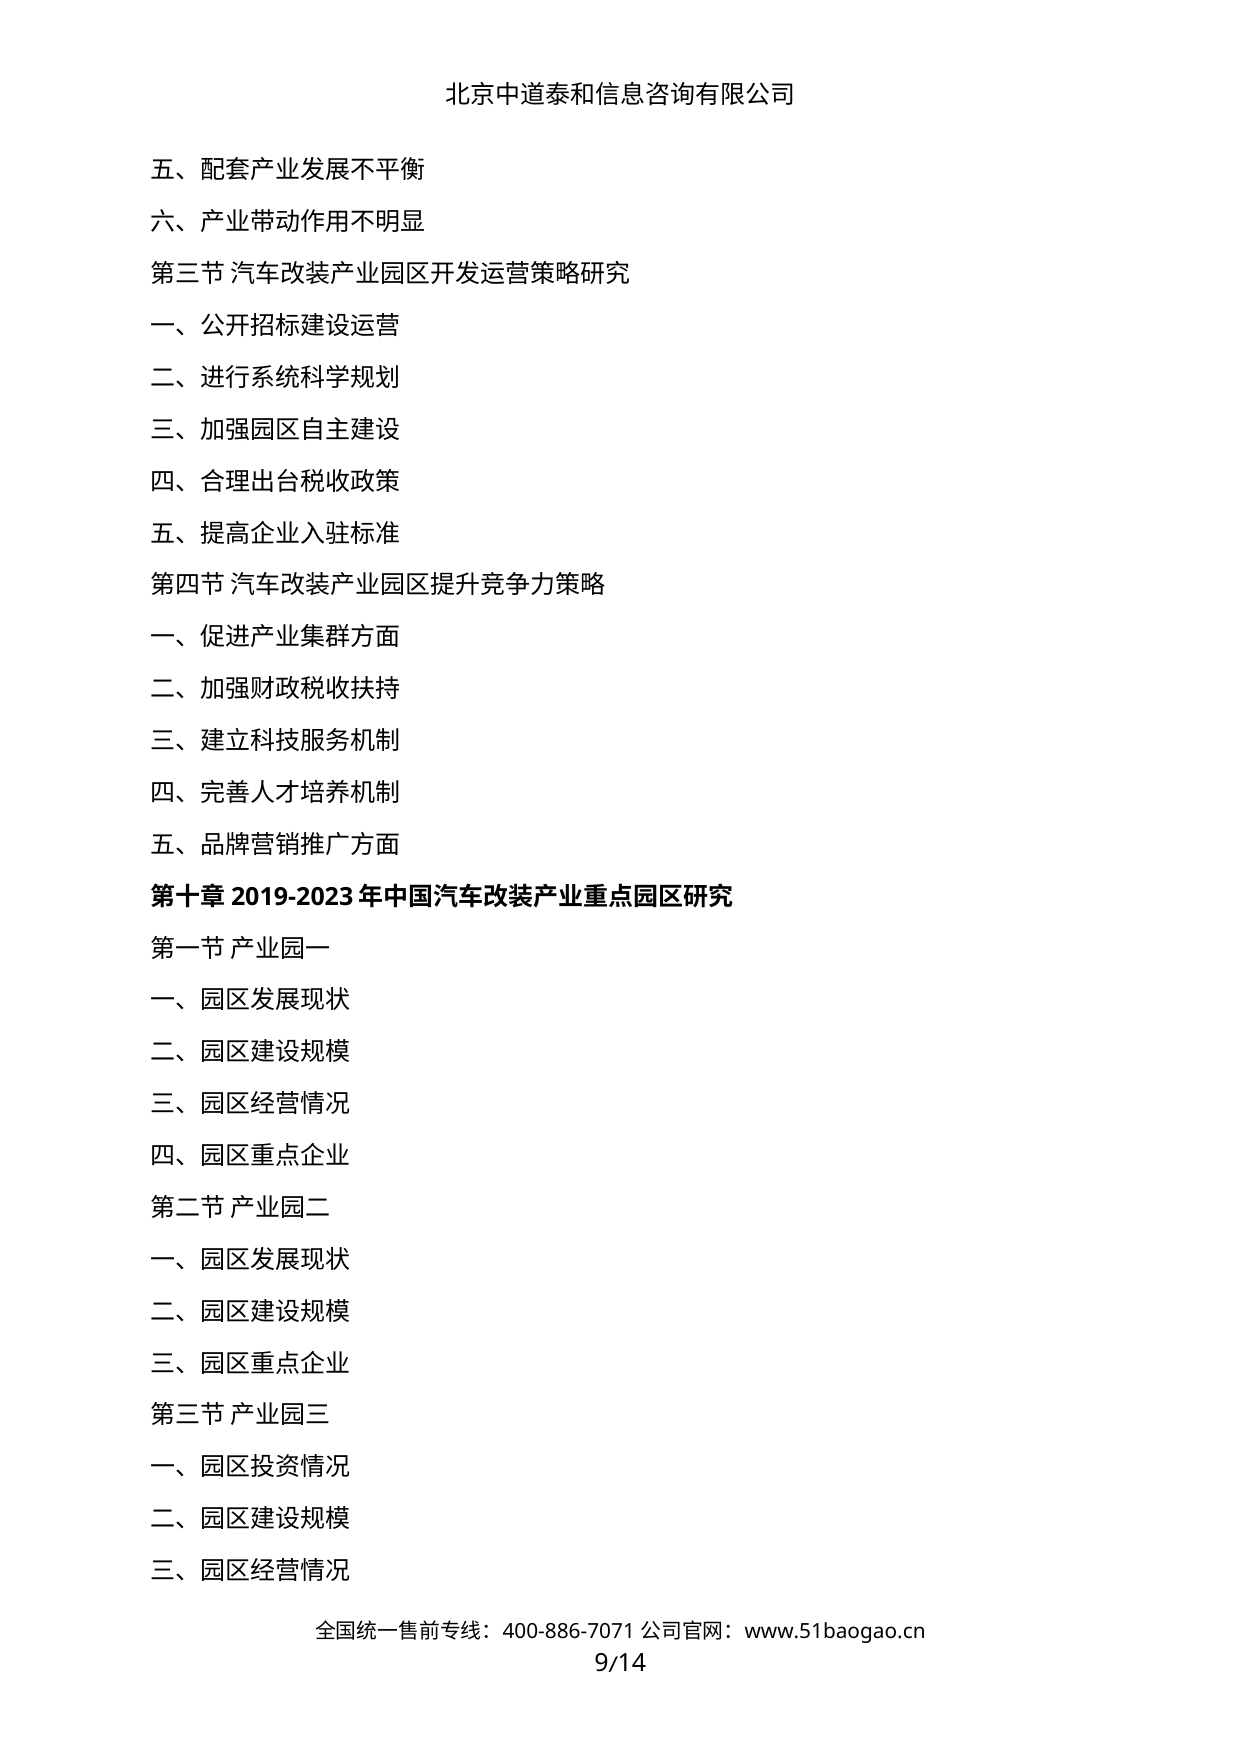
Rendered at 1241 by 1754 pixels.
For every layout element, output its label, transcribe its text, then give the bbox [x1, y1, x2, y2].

text 第三节 产业园三 [150, 1395, 1090, 1431]
text 一、园区发展现状 [150, 1239, 1090, 1276]
text 二、园区建设规模 [150, 1032, 1090, 1068]
text 三、园区经营情况 [150, 1084, 1090, 1120]
text 三、加强园区自主建设 [150, 409, 1090, 446]
text 四、完善人才培养机制 [150, 772, 1090, 809]
text 第三节 汽车改装产业园区开发运营策略研究 [150, 254, 1090, 290]
text 第十章 2019-2023年中国汽车改装产业重点园区研究 [150, 876, 1090, 912]
text 三、园区重点企业 [150, 1343, 1090, 1379]
text 五、品牌营销推广方面 [150, 824, 1090, 861]
text 一、园区发展现状 [150, 980, 1090, 1016]
text 二、园区建设规模 [150, 1291, 1090, 1327]
text 一、促进产业集群方面 [150, 617, 1090, 653]
text 二、园区建设规模 [150, 1499, 1090, 1535]
text 五、提高企业入驻标准 [150, 513, 1090, 549]
text 一、公开招标建设运营 [150, 306, 1090, 342]
text 二、加强财政税收扶持 [150, 669, 1090, 705]
text 四、园区重点企业 [150, 1136, 1090, 1172]
text 一、园区投资情况 [150, 1447, 1090, 1483]
text 第一节 产业园一 [150, 928, 1090, 964]
text 四、合理出台税收政策 [150, 461, 1090, 497]
text 第二节 产业园二 [150, 1187, 1090, 1224]
text 三、建立科技服务机制 [150, 721, 1090, 757]
text 六、产业带动作用不明显 [150, 202, 1090, 238]
text 五、配套产业发展不平衡 [150, 150, 1090, 186]
text 三、园区经营情况 [150, 1551, 1090, 1587]
text 第四节 汽车改装产业园区提升竞争力策略 [150, 565, 1090, 601]
text 二、进行系统科学规划 [150, 357, 1090, 394]
